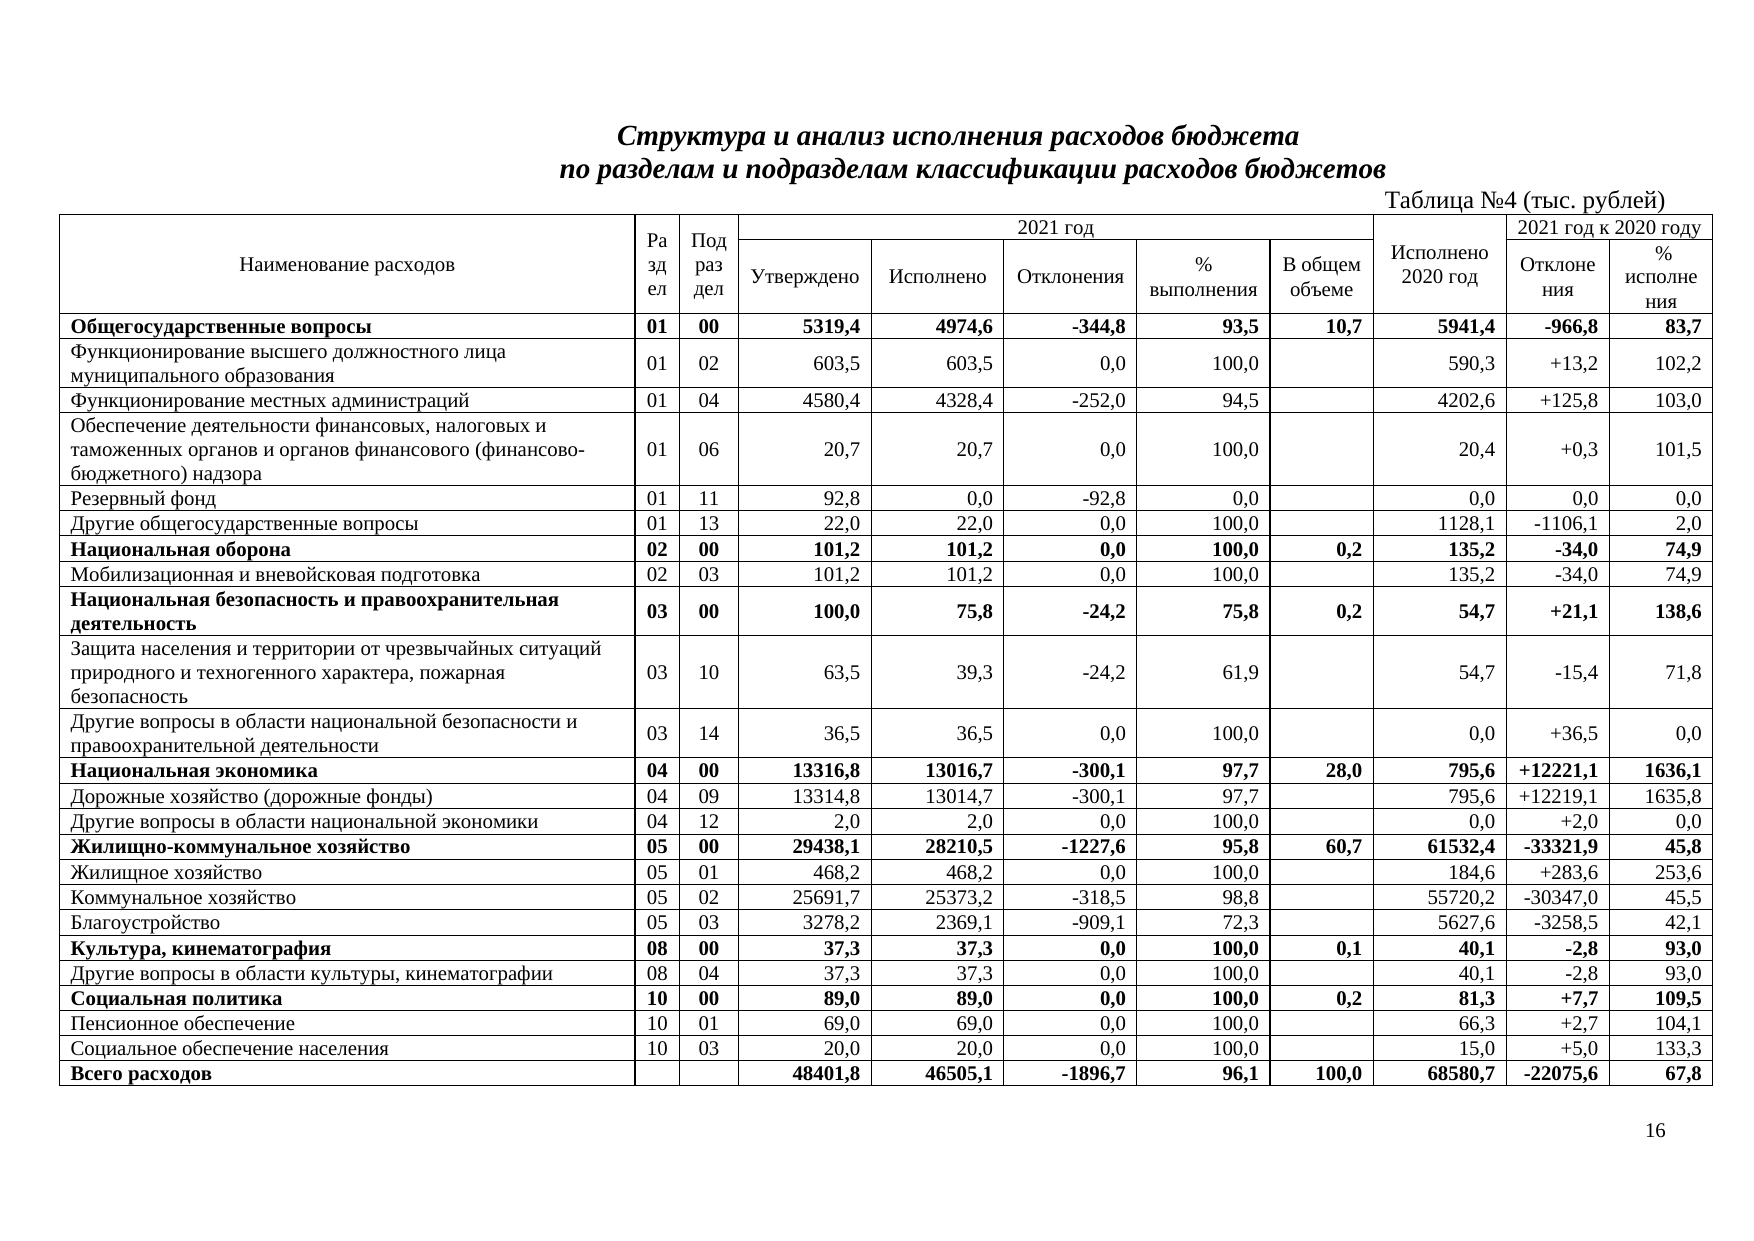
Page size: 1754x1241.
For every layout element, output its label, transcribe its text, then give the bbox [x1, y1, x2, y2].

table_cell 100,0 [739, 587, 871, 635]
table_cell 133,3 [1610, 1036, 1712, 1060]
table_cell 01 [636, 511, 679, 535]
table_cell [1271, 784, 1373, 808]
table_cell 4974,6 [872, 314, 1003, 338]
table_cell 20,0 [739, 1036, 871, 1060]
table_cell 97,7 [1137, 784, 1269, 808]
table_cell 0,0 [1004, 562, 1136, 586]
table_cell 69,0 [739, 1011, 871, 1035]
table_cell [1271, 860, 1373, 884]
table_cell [1271, 910, 1373, 934]
table_cell Национальная безопасность и правоохранительная деятельность [60, 587, 634, 635]
table_cell 00 [680, 758, 738, 783]
table_cell 54,7 [1374, 587, 1506, 635]
table_cell Культура, кинематография [60, 936, 634, 959]
table_cell 00 [680, 986, 738, 1010]
table_cell +12221,1 [1507, 758, 1609, 783]
table_cell 45,8 [1610, 835, 1712, 858]
table_cell 102,2 [1610, 339, 1712, 387]
table_cell [1271, 562, 1373, 586]
table_cell Дорожные хозяйство (дорожные фонды) [60, 784, 634, 808]
table_cell 0,0 [1004, 936, 1136, 959]
table_cell -30347,0 [1507, 885, 1609, 909]
table_cell -1106,1 [1507, 511, 1609, 535]
table_cell 468,2 [739, 860, 871, 884]
table_cell [1271, 961, 1373, 985]
table_cell [1271, 709, 1373, 757]
table_cell +2,0 [1507, 809, 1609, 833]
table_cell Обеспечение деятельности финансовых, налоговых и таможенных органов и органов финансового (финансово-бюджетного) надзора [60, 413, 634, 485]
table_cell [636, 1061, 679, 1085]
table_cell 10 [636, 986, 679, 1010]
table_cell 13016,7 [872, 758, 1003, 783]
table_cell Социальная политика [60, 986, 634, 1010]
table_cell 61532,4 [1374, 835, 1506, 858]
table_cell 03 [636, 587, 679, 635]
table_cell Исполнено [872, 240, 1003, 313]
table_cell 02 [680, 885, 738, 909]
table_cell 75,8 [872, 587, 1003, 635]
table_cell 0,0 [1004, 511, 1136, 535]
table_cell 0,0 [1004, 339, 1136, 387]
table_cell +21,1 [1507, 587, 1609, 635]
table_cell 468,2 [872, 860, 1003, 884]
table_cell 95,8 [1137, 835, 1269, 858]
table_cell 795,6 [1374, 758, 1506, 783]
table_cell 0,2 [1271, 536, 1373, 561]
table_cell [1271, 1011, 1373, 1035]
table_cell 0,0 [1004, 1011, 1136, 1035]
table_cell В общем объеме [1271, 240, 1373, 313]
table_cell -34,0 [1507, 536, 1609, 561]
table_cell Благоустройство [60, 910, 634, 934]
table_cell Коммунальное хозяйство [60, 885, 634, 909]
table_cell 94,5 [1137, 388, 1269, 412]
table_cell 93,0 [1610, 936, 1712, 959]
table_cell 100,0 [1137, 809, 1269, 833]
table_cell 5627,6 [1374, 910, 1506, 934]
table_cell 0,1 [1271, 936, 1373, 959]
table_header Наименование расходов [60, 215, 634, 313]
table_cell 100,0 [1137, 1036, 1269, 1060]
table_cell 2,0 [1610, 511, 1712, 535]
table_header Исполнено 2020 год [1374, 215, 1506, 313]
table_cell 08 [636, 936, 679, 959]
table_cell 0,0 [1004, 986, 1136, 1010]
table_cell 97,7 [1137, 758, 1269, 783]
table_cell 100,0 [1137, 562, 1269, 586]
table_cell Общегосударственные вопросы [60, 314, 634, 338]
table_cell 100,0 [1137, 961, 1269, 985]
table_cell 37,3 [872, 936, 1003, 959]
table_cell 61,9 [1137, 636, 1269, 708]
table_cell 03 [680, 910, 738, 934]
table_header 2021 год к 2020 году [1507, 215, 1712, 239]
table_cell 101,5 [1610, 413, 1712, 485]
table_cell [1271, 885, 1373, 909]
table_cell 00 [680, 587, 738, 635]
table_cell Защита населения и территории от чрезвычайных ситуаций природного и техногенного характера, пожарная безопасность [60, 636, 634, 708]
table_cell [1271, 636, 1373, 708]
table_cell 109,5 [1610, 986, 1712, 1010]
table_cell 81,3 [1374, 986, 1506, 1010]
table_cell 83,7 [1610, 314, 1712, 338]
table_cell 04 [680, 388, 738, 412]
table_cell 72,3 [1137, 910, 1269, 934]
table_cell -3258,5 [1507, 910, 1609, 934]
table_cell 42,1 [1610, 910, 1712, 934]
table_cell 100,0 [1137, 511, 1269, 535]
table_cell +2,7 [1507, 1011, 1609, 1035]
table_cell 01 [636, 388, 679, 412]
table_cell Мобилизационная и вневойсковая подготовка [60, 562, 634, 586]
table_cell 01 [680, 1011, 738, 1035]
table_cell 590,3 [1374, 339, 1506, 387]
table_cell +125,8 [1507, 388, 1609, 412]
table_cell -92,8 [1004, 486, 1136, 510]
table_cell 795,6 [1374, 784, 1506, 808]
table_cell 11 [680, 486, 738, 510]
table_cell 0,0 [1374, 486, 1506, 510]
table_cell 20,0 [872, 1036, 1003, 1060]
table_cell 67,8 [1610, 1061, 1712, 1085]
table_cell 02 [636, 536, 679, 561]
table_cell 0,0 [1610, 486, 1712, 510]
table_cell 00 [680, 536, 738, 561]
table_cell 02 [636, 562, 679, 586]
table_cell -252,0 [1004, 388, 1136, 412]
table_cell Социальное обеспечение населения [60, 1036, 634, 1060]
table_cell 00 [680, 936, 738, 959]
table_header 2021 год [739, 215, 1373, 239]
text Структура и анализ исполнения расходов бюджета [177, 118, 1665, 152]
table_cell 13014,7 [872, 784, 1003, 808]
table_cell 10 [636, 1036, 679, 1060]
table_cell 13316,8 [739, 758, 871, 783]
table_cell 45,5 [1610, 885, 1712, 909]
table_cell 4328,4 [872, 388, 1003, 412]
table_cell 100,0 [1137, 536, 1269, 561]
table_cell 04 [636, 809, 679, 833]
table_cell Другие вопросы в области культуры, кинематографии [60, 961, 634, 985]
table_cell 00 [680, 835, 738, 858]
table_cell Жилищное хозяйство [60, 860, 634, 884]
table_cell 4202,6 [1374, 388, 1506, 412]
table_cell 103,0 [1610, 388, 1712, 412]
table_cell 93,0 [1610, 961, 1712, 985]
table_cell 36,5 [739, 709, 871, 757]
table_cell 63,5 [739, 636, 871, 708]
table_cell 101,2 [739, 562, 871, 586]
table_cell 14 [680, 709, 738, 757]
table_cell 02 [680, 339, 738, 387]
table_cell 54,7 [1374, 636, 1506, 708]
table_cell [680, 1061, 738, 1085]
table_cell [1271, 486, 1373, 510]
table_cell 05 [636, 885, 679, 909]
table_cell Отклонения [1004, 240, 1136, 313]
table_cell 101,2 [872, 536, 1003, 561]
table_cell 06 [680, 413, 738, 485]
table_cell 89,0 [739, 986, 871, 1010]
table_cell 68580,7 [1374, 1061, 1506, 1085]
table_cell 04 [636, 784, 679, 808]
table_cell 37,3 [739, 961, 871, 985]
table_cell 10 [636, 1011, 679, 1035]
table_cell 0,0 [1004, 809, 1136, 833]
table_cell -1896,7 [1004, 1061, 1136, 1085]
table_cell 0,0 [1004, 961, 1136, 985]
table_cell 100,0 [1271, 1061, 1373, 1085]
table_cell Пенсионное обеспечение [60, 1011, 634, 1035]
table_cell 55720,2 [1374, 885, 1506, 909]
table_cell 0,0 [1507, 486, 1609, 510]
table_cell 39,3 [872, 636, 1003, 708]
table_cell 0,2 [1271, 986, 1373, 1010]
table_cell 74,9 [1610, 536, 1712, 561]
table_cell 100,0 [1137, 413, 1269, 485]
table_cell 40,1 [1374, 961, 1506, 985]
table_cell 05 [636, 910, 679, 934]
table_cell 01 [680, 860, 738, 884]
table_cell 10 [680, 636, 738, 708]
table_cell -300,1 [1004, 784, 1136, 808]
table_cell 603,5 [739, 339, 871, 387]
table_cell 2,0 [739, 809, 871, 833]
table_cell 1128,1 [1374, 511, 1506, 535]
table_cell 04 [636, 758, 679, 783]
table_cell 101,2 [739, 536, 871, 561]
table_cell Другие вопросы в области национальной экономики [60, 809, 634, 833]
table_cell Всего расходов [60, 1061, 634, 1085]
table_cell 138,6 [1610, 587, 1712, 635]
table_cell Резервный фонд [60, 486, 634, 510]
table_cell -24,2 [1004, 587, 1136, 635]
table_cell 40,1 [1374, 936, 1506, 959]
table_cell 69,0 [872, 1011, 1003, 1035]
table_cell [1271, 388, 1373, 412]
table_cell 20,7 [739, 413, 871, 485]
table_cell [1271, 511, 1373, 535]
table_cell +283,6 [1507, 860, 1609, 884]
table_cell 0,0 [1610, 809, 1712, 833]
table_cell 0,0 [1004, 536, 1136, 561]
table_cell 15,0 [1374, 1036, 1506, 1060]
table_cell -2,8 [1507, 936, 1609, 959]
table_cell 0,0 [872, 486, 1003, 510]
text по разделам и подразделам классификации расходов бюджетов [207, 152, 1665, 185]
table_cell -34,0 [1507, 562, 1609, 586]
table_header Подраздел [680, 215, 738, 313]
table_cell 66,3 [1374, 1011, 1506, 1035]
table_cell 0,0 [1137, 486, 1269, 510]
table_cell 05 [636, 860, 679, 884]
table_cell 0,0 [1004, 413, 1136, 485]
table_cell 03 [680, 562, 738, 586]
table_cell Функционирование местных администраций [60, 388, 634, 412]
table_cell [1271, 339, 1373, 387]
table_cell 0,0 [1004, 1036, 1136, 1060]
table_cell 603,5 [872, 339, 1003, 387]
table_cell 135,2 [1374, 536, 1506, 561]
table_cell Национальная экономика [60, 758, 634, 783]
table_cell 2369,1 [872, 910, 1003, 934]
table_cell 25691,7 [739, 885, 871, 909]
table_cell 25373,2 [872, 885, 1003, 909]
table_cell +36,5 [1507, 709, 1609, 757]
table_cell 71,8 [1610, 636, 1712, 708]
table_cell 0,0 [1610, 709, 1712, 757]
table_cell 00 [680, 314, 738, 338]
table_cell Функционирование высшего должностного лица муниципального образования [60, 339, 634, 387]
table_cell 1635,8 [1610, 784, 1712, 808]
table_cell 2,0 [872, 809, 1003, 833]
table_cell 100,0 [1137, 986, 1269, 1010]
table_cell [1271, 1036, 1373, 1060]
table_cell 37,3 [872, 961, 1003, 985]
table_cell +0,3 [1507, 413, 1609, 485]
table_cell 60,7 [1271, 835, 1373, 858]
table_cell -909,1 [1004, 910, 1136, 934]
text Таблица №4 (тыс. рублей) [177, 185, 1665, 214]
table_cell 04 [680, 961, 738, 985]
table_cell 3278,2 [739, 910, 871, 934]
table_cell 08 [636, 961, 679, 985]
table_cell 104,1 [1610, 1011, 1712, 1035]
table_cell 01 [636, 339, 679, 387]
table_cell Национальная оборона [60, 536, 634, 561]
table_cell 12 [680, 809, 738, 833]
table_cell 253,6 [1610, 860, 1712, 884]
table_cell 36,5 [872, 709, 1003, 757]
table_cell -318,5 [1004, 885, 1136, 909]
table_cell Жилищно-коммунальное хозяйство [60, 835, 634, 858]
table_cell 0,0 [1004, 860, 1136, 884]
table_cell 01 [636, 314, 679, 338]
table_cell Другие общегосударственные вопросы [60, 511, 634, 535]
table_cell 20,7 [872, 413, 1003, 485]
table_cell -1227,6 [1004, 835, 1136, 858]
table_cell 100,0 [1137, 339, 1269, 387]
table_cell +13,2 [1507, 339, 1609, 387]
table_cell +5,0 [1507, 1036, 1609, 1060]
table_cell 22,0 [739, 511, 871, 535]
table_cell 0,0 [1374, 709, 1506, 757]
table_cell 01 [636, 413, 679, 485]
table_cell 1636,1 [1610, 758, 1712, 783]
table_cell 5319,4 [739, 314, 871, 338]
table_cell % исполнения [1610, 240, 1712, 313]
table_cell 22,0 [872, 511, 1003, 535]
table_cell 03 [636, 709, 679, 757]
table_cell 28210,5 [872, 835, 1003, 858]
table_cell 0,0 [1374, 809, 1506, 833]
table_cell % выполнения [1137, 240, 1269, 313]
table_cell 13 [680, 511, 738, 535]
table_cell 93,5 [1137, 314, 1269, 338]
table_cell -344,8 [1004, 314, 1136, 338]
table_cell [1271, 809, 1373, 833]
table_cell +7,7 [1507, 986, 1609, 1010]
table_cell 37,3 [739, 936, 871, 959]
table_cell 100,0 [1137, 936, 1269, 959]
table_cell -966,8 [1507, 314, 1609, 338]
table_cell 135,2 [1374, 562, 1506, 586]
table_cell 4580,4 [739, 388, 871, 412]
table_cell 09 [680, 784, 738, 808]
table_cell 100,0 [1137, 1011, 1269, 1035]
table_cell 10,7 [1271, 314, 1373, 338]
table_cell 75,8 [1137, 587, 1269, 635]
table_cell 98,8 [1137, 885, 1269, 909]
table_cell 89,0 [872, 986, 1003, 1010]
table_cell -24,2 [1004, 636, 1136, 708]
table_cell 74,9 [1610, 562, 1712, 586]
table_cell 46505,1 [872, 1061, 1003, 1085]
table_cell 03 [636, 636, 679, 708]
table_cell [1271, 413, 1373, 485]
table_cell 101,2 [872, 562, 1003, 586]
table_header Раздел [636, 215, 679, 313]
table_cell 03 [680, 1036, 738, 1060]
table_cell 100,0 [1137, 860, 1269, 884]
table_cell 92,8 [739, 486, 871, 510]
table_cell 5941,4 [1374, 314, 1506, 338]
table_cell 28,0 [1271, 758, 1373, 783]
table_cell Другие вопросы в области национальной безопасности и правоохранительной деятельности [60, 709, 634, 757]
table_cell -33321,9 [1507, 835, 1609, 858]
table_cell 20,4 [1374, 413, 1506, 485]
table_cell +12219,1 [1507, 784, 1609, 808]
table_cell -2,8 [1507, 961, 1609, 985]
table_cell 100,0 [1137, 709, 1269, 757]
table_cell 0,2 [1271, 587, 1373, 635]
table_cell Отклонения [1507, 240, 1609, 313]
table_cell Утверждено [739, 240, 871, 313]
table_cell -15,4 [1507, 636, 1609, 708]
table_cell 29438,1 [739, 835, 871, 858]
table_cell 05 [636, 835, 679, 858]
table_cell -22075,6 [1507, 1061, 1609, 1085]
table_cell 13314,8 [739, 784, 871, 808]
table_cell -300,1 [1004, 758, 1136, 783]
table_cell 01 [636, 486, 679, 510]
table_cell 0,0 [1004, 709, 1136, 757]
table_cell 96,1 [1137, 1061, 1269, 1085]
table_cell 48401,8 [739, 1061, 871, 1085]
table_cell 184,6 [1374, 860, 1506, 884]
